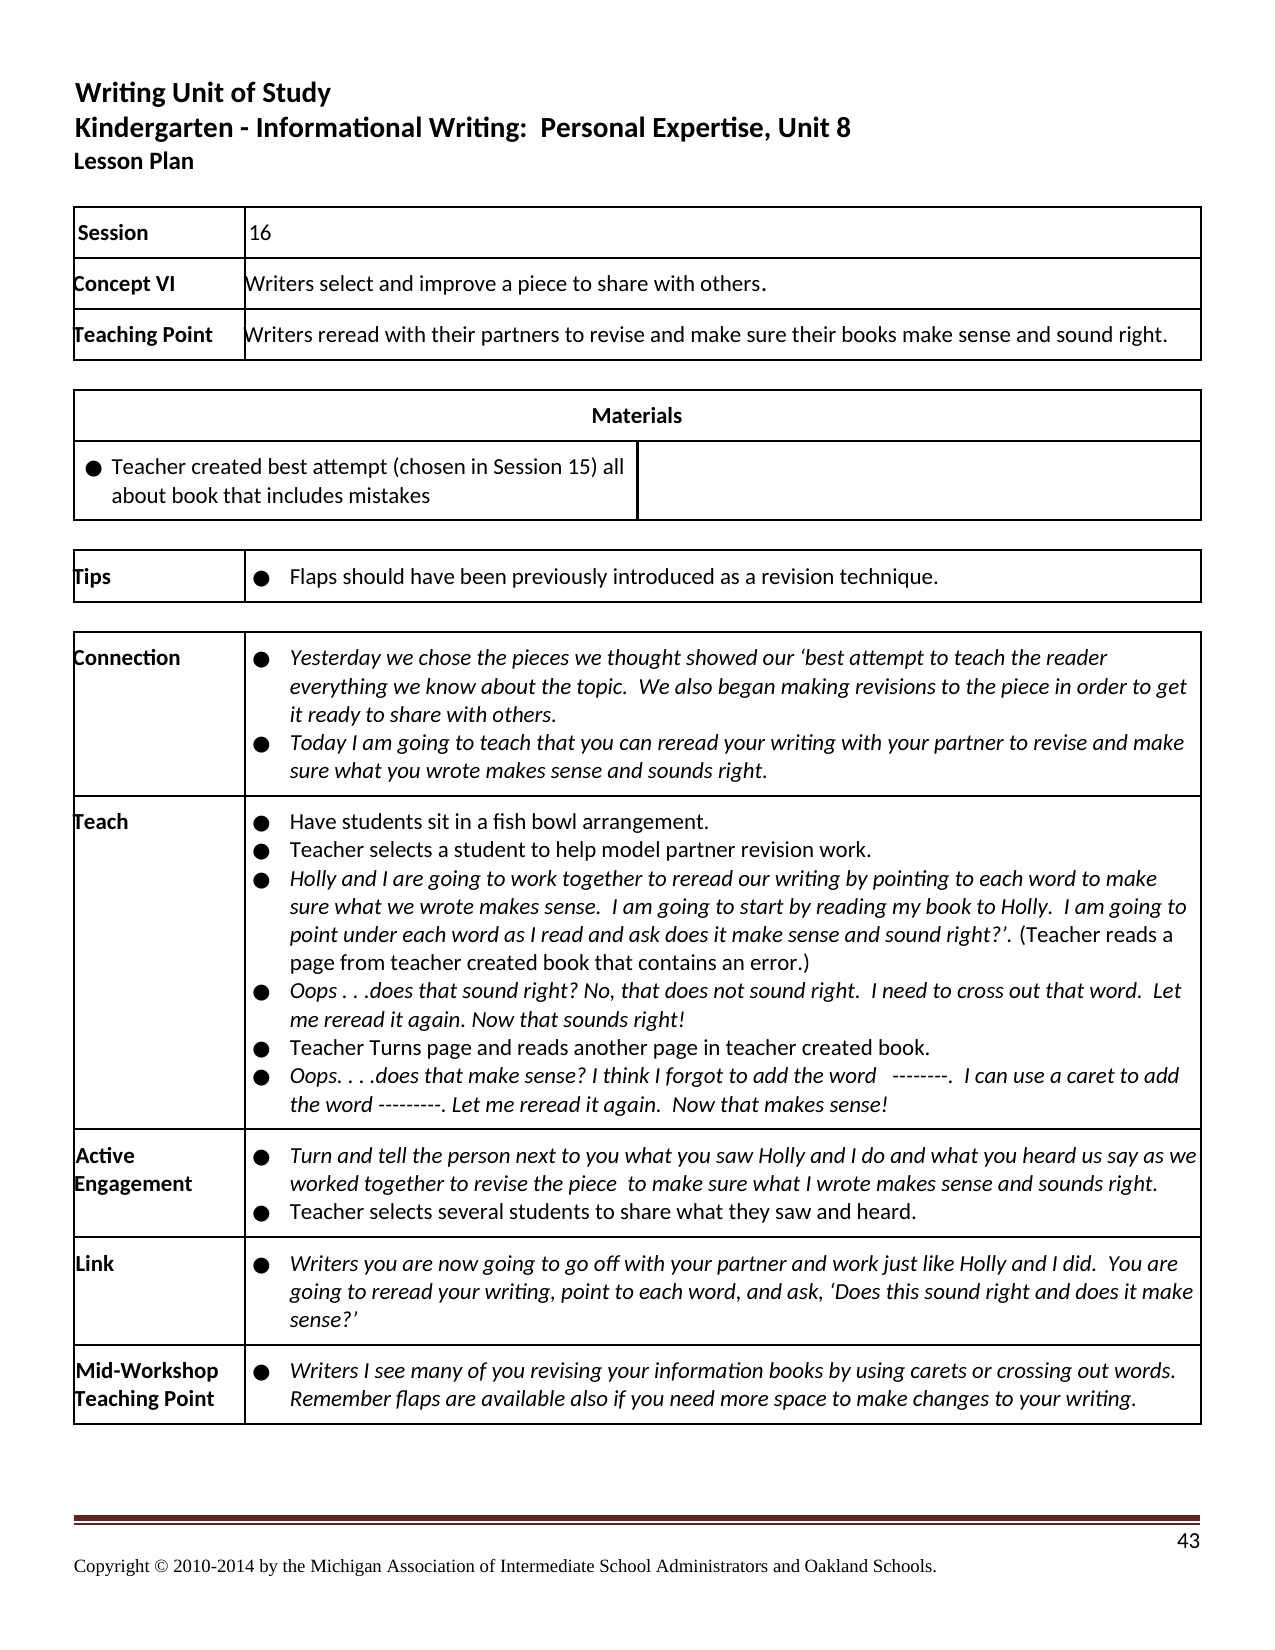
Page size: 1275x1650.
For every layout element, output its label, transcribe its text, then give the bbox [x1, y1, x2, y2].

table_cell Teach [75, 797, 244, 1128]
table_cell Teacher created best attempt (chosen in Session 15) all about book that includes mistakes [75, 442, 636, 519]
table_header Flaps should have been previously introduced as a revision technique. [246, 551, 1200, 601]
table_cell Writers select and improve a piece to share with others. [246, 259, 1200, 308]
table_header Yesterday we chose the pieces we thought showed our ‘best attempt to teach the reader everything we know about the topic. We also began making revisions to the piece in order to get it ready to share with others. Today I am going to teach that you can reread your writing with your partner to revise and make sure what you wrote makes sense and sounds right. [246, 633, 1200, 795]
text Lesson Plan [73, 145, 1200, 176]
table_header Connection [75, 633, 244, 795]
table_cell [639, 442, 1200, 519]
table_cell Writers you are now going to go off with your partner and work just like Holly and I did. You are going to reread your writing, point to each word, and ask, ‘Does this sound right and does it make sense?’ [246, 1238, 1200, 1343]
table_cell Turn and tell the person next to you what you saw Holly and I do and what you heard us say as we worked together to revise the piece to make sure what I wrote makes sense and sounds right. Teacher selects several students to share what they saw and heard. [246, 1130, 1200, 1236]
table_header Materials [75, 391, 1200, 440]
table_header Session [75, 208, 244, 257]
table_cell Active Engagement [75, 1130, 244, 1236]
table_cell Teaching Point [75, 310, 244, 359]
table_cell Mid-Workshop Teaching Point [75, 1346, 244, 1423]
table_header 16 [246, 208, 1200, 257]
table_cell Concept VI [75, 259, 244, 308]
table_cell Have students sit in a fish bowl arrangement. Teacher selects a student to help model partner revision work. Holly and I are going to work together to reread our writing by pointing to each word to make sure what we wrote makes sense. I am going to start by reading my book to Holly. I am going to point under each word as I read and ask does it make sense and sound right?’. (Teacher reads a page from teacher created book that contains an error.) Oops . . .does that sound right? No, that does not sound right. I need to cross out that word. Let me reread it again. Now that sounds right! Teacher Turns page and reads another page in teacher created book. Oops. . . .does that make sense? I think I forgot to add the word --------. I can use a caret to add the word ---------. Let me reread it again. Now that makes sense! [246, 797, 1200, 1128]
table_header Tips [75, 551, 244, 601]
table_cell Link [75, 1238, 244, 1343]
table_cell Writers I see many of you revising your information books by using carets or crossing out words. Remember flaps are available also if you need more space to make changes to your writing. [246, 1346, 1200, 1423]
table_cell Writers reread with their partners to revise and make sure their books make sense and sound right. [246, 310, 1200, 359]
